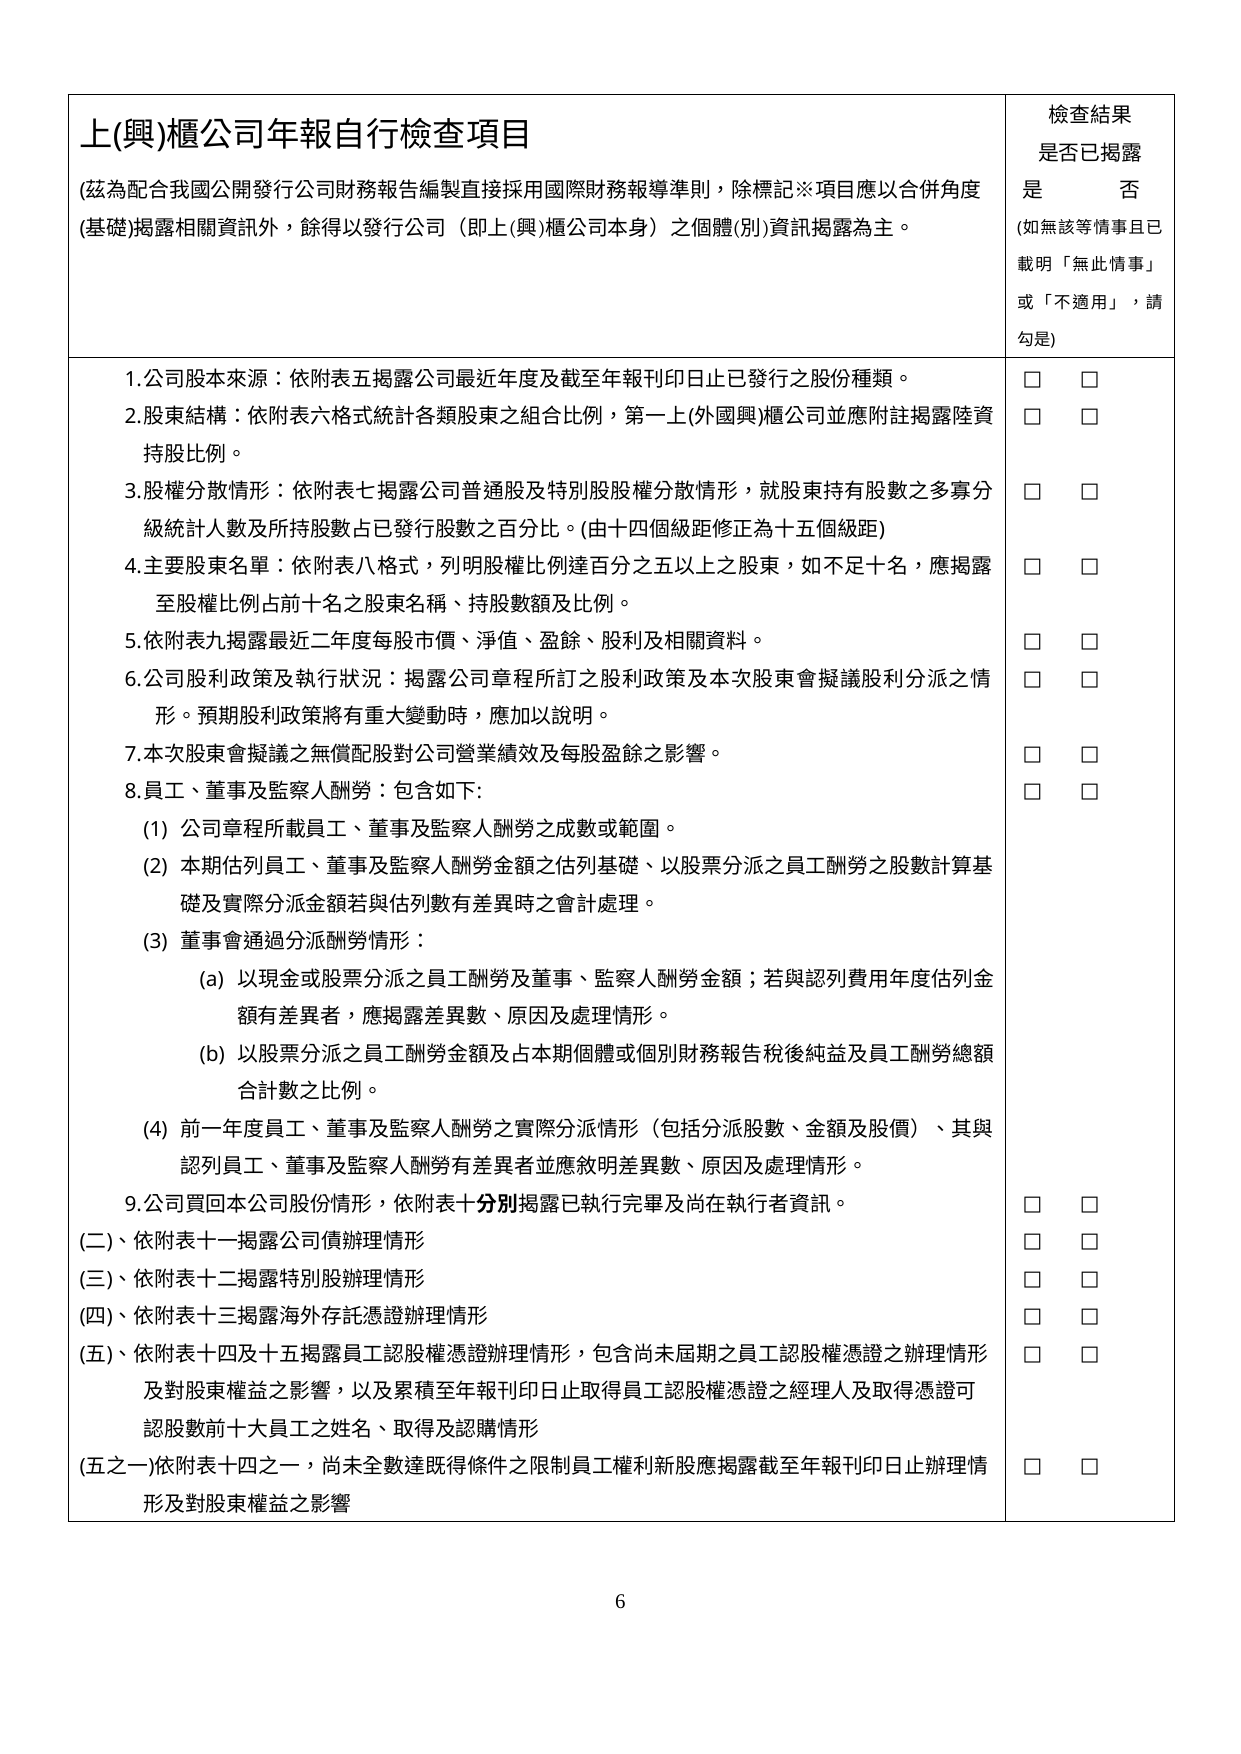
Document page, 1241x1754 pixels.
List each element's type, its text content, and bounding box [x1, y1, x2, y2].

table_header 檢查結果 是否已揭露 是 否 (如無該等情事且已載明「無此情事」或「不適用」，請勾是) [1006, 95, 1174, 357]
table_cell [1006, 358, 1174, 1521]
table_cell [69, 358, 1005, 1521]
table_header 上(興)櫃公司年報自行檢查項目 (茲為配合我國公開發行公司財務報告編製直接採用國際財務報導準則，除標記※項目應以合併角度(基礎)揭露相關資訊外，餘得以發行公司（即上(興)櫃公司本身）之個體(別)資訊揭露為主。 [69, 95, 1005, 357]
